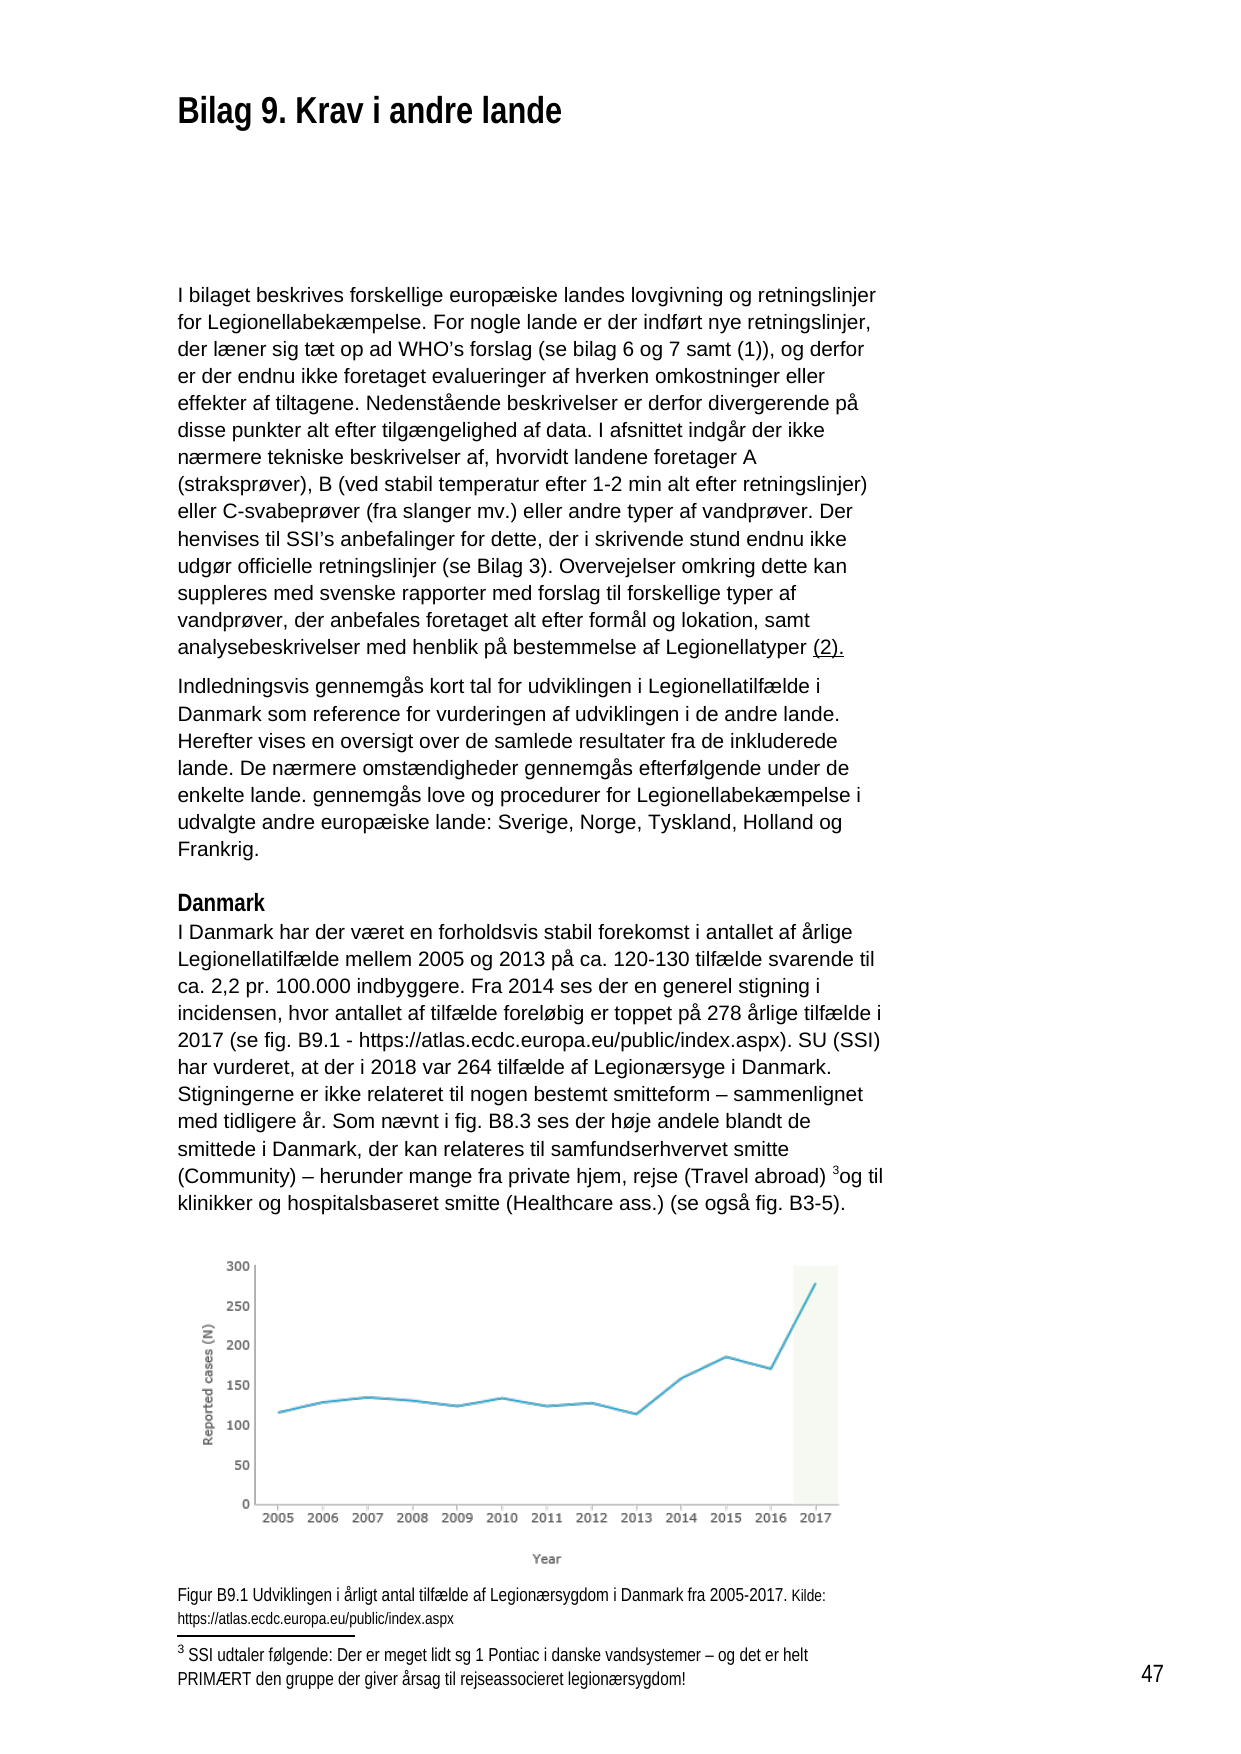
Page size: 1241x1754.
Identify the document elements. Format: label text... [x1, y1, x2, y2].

subtitle Bilag 9. Krav i andre lande [177, 89, 886, 132]
text Figur B9.1 Udviklingen i årligt antal tilfælde af Legionærsygdom i Danmark fra 2005-2017. Kilde: https://atlas.ecdc.europa.eu/public/index.aspx [177, 1583, 886, 1629]
text I Danmark har der været en forholdsvis stabil forekomst i antallet af årlige Legionellatilfælde mellem 2005 og 2013 på ca. 120-130 tilfælde svarende til ca. 2,2 pr. 100.000 indbyggere. Fra 2014 ses der en generel stigning i incidensen, hvor antallet af tilfælde foreløbig er toppet på 278 årlige tilfælde i 2017 (se fig. B9.1 - https://atlas.ecdc.europa.eu/public/index.aspx). SU (SSI) har vurderet, at der i 2018 var 264 tilfælde af Legionærsyge i Danmark. Stigningerne er ikke relateret til nogen bestemt smitteform – sammenlignet med tidligere år. Som nævnt i fig. B8.3 ses der høje andele blandt de smittede i Danmark, der kan relateres til samfundserhvervet smitte (Community) – herunder mange fra private hjem, rejse (Travel abroad) og til klinikker og hospitalsbaseret smitte (Healthcare ass.) (se også fig. B3-5). [177, 917, 886, 1214]
text Indledningsvis gennemgås kort tal for udviklingen i Legionellatilfælde i Danmark som reference for vurderingen af udviklingen i de andre lande. Herefter vises en oversigt over de samlede resultater fra de inkluderede lande. De nærmere omstændigheder gennemgås efterfølgende under de enkelte lande. gennemgås love og procedurer for Legionellabekæmpelse i udvalgte andre europæiske lande: Sverige, Norge, Tyskland, Holland og Frankrig. [177, 671, 886, 861]
picture [177, 1241, 861, 1583]
text I bilaget beskrives forskellige europæiske landes lovgivning og retningslinjer for Legionellabekæmpelse. For nogle lande er der indført nye retningslinjer, der læner sig tæt op ad WHO’s forslag (se bilag 6 og 7 samt (1)), og derfor er der endnu ikke foretaget evalueringer af hverken omkostninger eller effekter af tiltagene. Nedenstående beskrivelser er derfor divergerende på disse punkter alt efter tilgængelighed af data. I afsnittet indgår der ikke nærmere tekniske beskrivelser af, hvorvidt landene foretager A (straksprøver), B (ved stabil temperatur efter 1-2 min alt efter retningslinjer) eller C-svabeprøver (fra slanger mv.) eller andre typer af vandprøver. Der henvises til SSI’s anbefalinger for dette, der i skrivende stund endnu ikke udgør officielle retningslinjer (se Bilag 3). Overvejelser omkring dette kan suppleres med svenske rapporter med forslag til forskellige typer af vandprøver, der anbefales foretaget alt efter formål og lokation, samt analysebeskrivelser med henblik på bestemmelse af Legionellatyper (2). [177, 279, 886, 659]
subtitle Danmark [177, 888, 886, 917]
